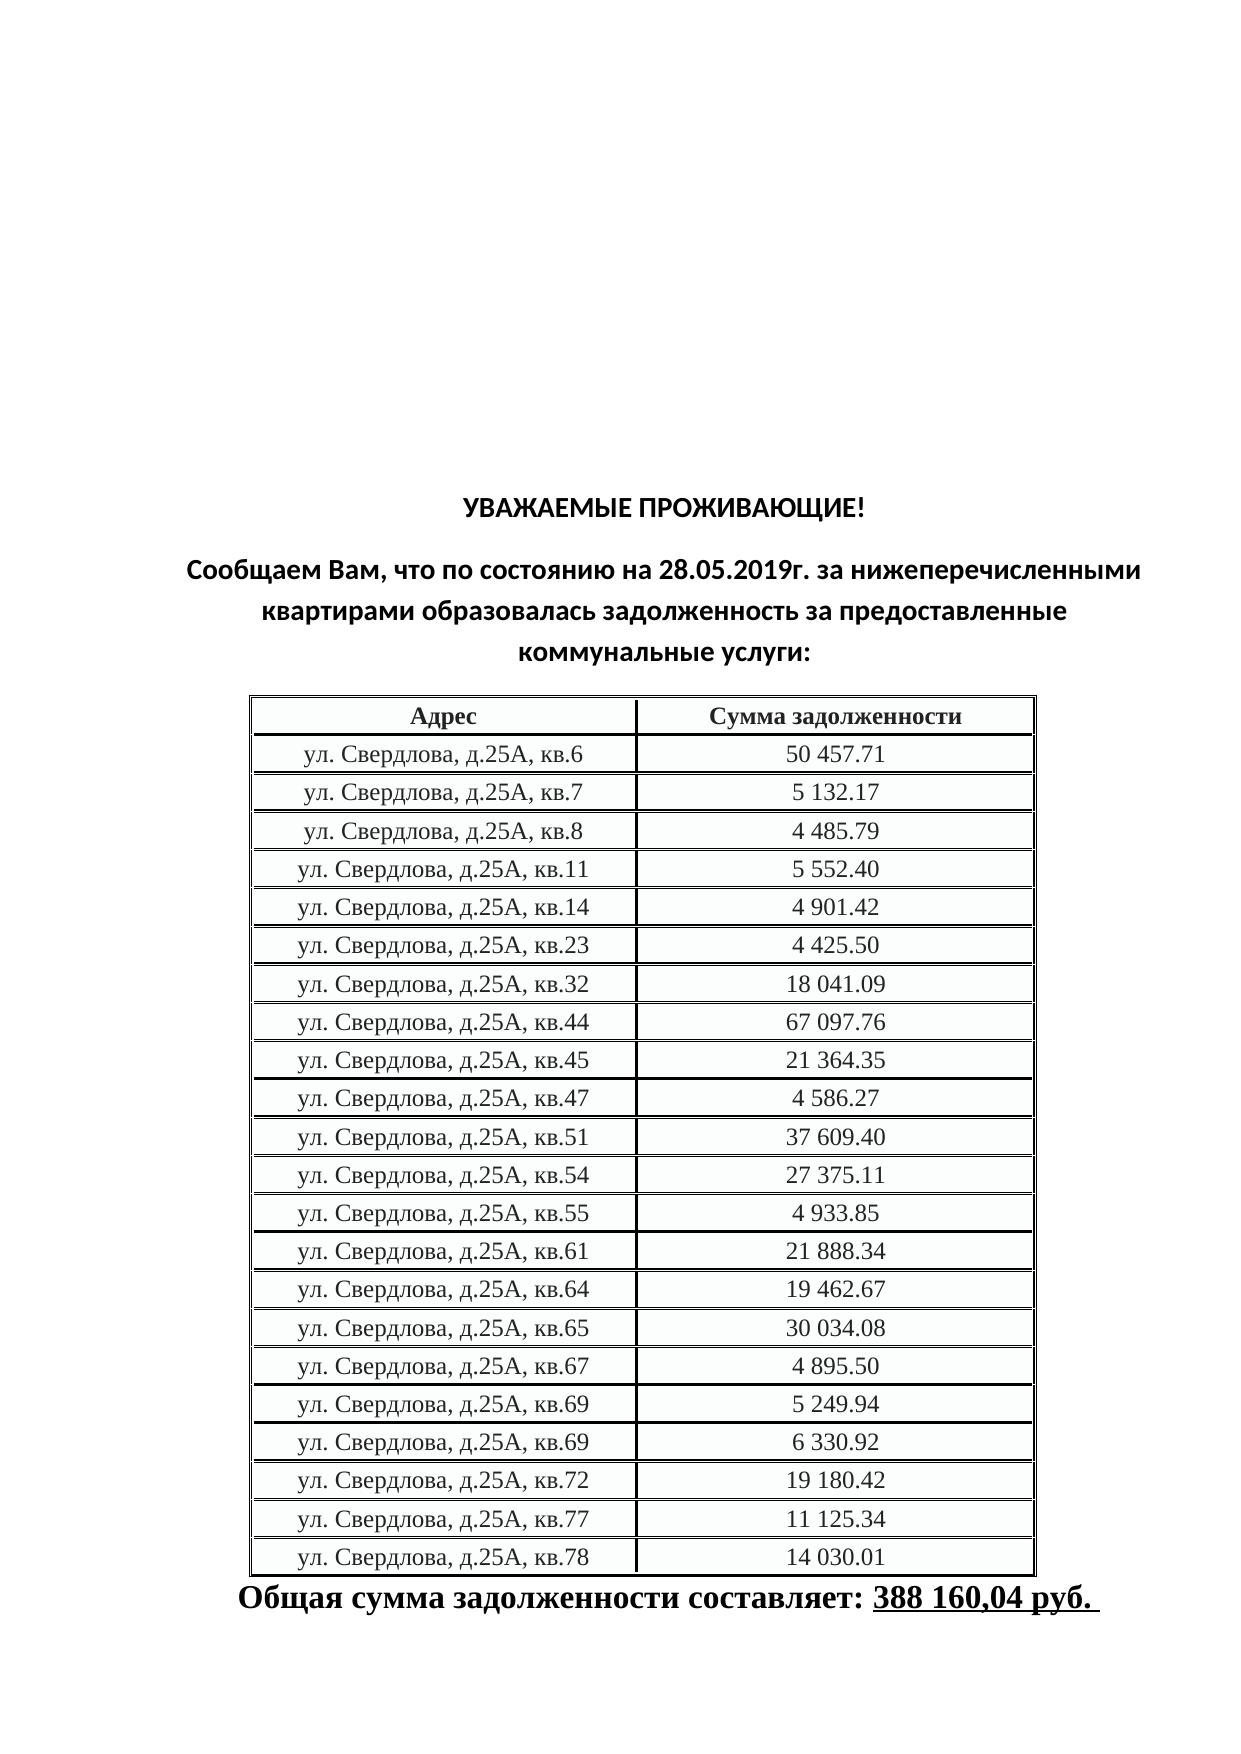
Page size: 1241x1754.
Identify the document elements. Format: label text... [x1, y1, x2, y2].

table_cell ул. Свердлова, д.25А, кв.69 [250, 1383, 635, 1421]
table_cell 21 364.35 [636, 1039, 1035, 1077]
table_cell 37 609.40 [638, 1115, 1034, 1153]
table_cell 67 097.76 [636, 1001, 1035, 1039]
table_cell ул. Свердлова, д.25А, кв.45 [250, 1039, 636, 1077]
table_cell ул. Свердлова, д.25А, кв.47 [252, 1077, 635, 1115]
table_cell ул. Свердлова, д.25А, кв.64 [252, 1268, 635, 1306]
text УВАЖАЕМЫЕ ПРОЖИВАЮЩИЕ! [177, 489, 1152, 525]
table_cell ул. Свердлова, д.25А, кв.72 [252, 1459, 635, 1497]
table_cell 19 462.67 [638, 1268, 1034, 1306]
table_cell 4 895.50 [638, 1345, 1034, 1383]
table_cell 5 552.40 [636, 848, 1035, 886]
table_cell ул. Свердлова, д.25А, кв.55 [250, 1192, 636, 1230]
table_cell ул. Свердлова, д.25А, кв.54 [252, 1154, 635, 1192]
table_cell 4 586.27 [638, 1077, 1033, 1115]
table_cell ул. Свердлова, д.25А, кв.67 [252, 1345, 635, 1383]
table_cell ул. Свердлова, д.25А, кв.14 [250, 886, 636, 924]
table_cell ул. Свердлова, д.25А, кв.32 [252, 962, 635, 1001]
table_cell ул. Свердлова, д.25А, кв.77 [252, 1498, 635, 1536]
table_cell ул. Свердлова, д.25А, кв.23 [252, 924, 635, 962]
table_cell ул. Свердлова, д.25А, кв.61 [252, 1230, 635, 1268]
table_cell ул. Свердлова, д.25А, кв.78 [250, 1536, 636, 1574]
table_cell 18 041.09 [638, 962, 1034, 1001]
table_cell 30 034.08 [638, 1306, 1034, 1344]
text Сообщаем Вам, что по состоянию на 28.05.2019г. за нижеперечисленными квартирами образовалась задолженность за предоставленные коммунальные услуги: [177, 551, 1152, 668]
table_cell 4 901.42 [636, 886, 1035, 924]
table_cell ул. Свердлова, д.25А, кв.65 [252, 1306, 635, 1344]
table_cell 4 425.50 [638, 924, 1034, 962]
table_cell 50 457.71 [638, 733, 1035, 771]
table_cell 5 249.94 [638, 1383, 1035, 1421]
table_cell ул. Свердлова, д.25А, кв.8 [252, 809, 635, 848]
table_cell ул. Свердлова, д.25А, кв.11 [250, 848, 636, 886]
table_cell 11 125.34 [638, 1498, 1034, 1536]
table_cell 27 375.11 [638, 1154, 1034, 1192]
table_cell 19 180.42 [638, 1459, 1034, 1497]
table_cell ул. Свердлова, д.25А, кв.44 [250, 1001, 636, 1039]
table_header Адрес [252, 698, 636, 733]
table_cell 14 030.01 [636, 1536, 1035, 1574]
table_cell 6 330.92 [638, 1421, 1033, 1459]
table_cell ул. Свердлова, д.25А, кв.69 [252, 1421, 635, 1459]
table_cell 21 888.34 [638, 1230, 1033, 1268]
table_cell 4 485.79 [638, 809, 1034, 848]
table_cell ул. Свердлова, д.25А, кв.7 [252, 771, 635, 809]
table_header Сумма задолженности [636, 698, 1033, 733]
table_cell ул. Свердлова, д.25А, кв.51 [252, 1115, 635, 1153]
table_cell 4 933.85 [636, 1192, 1035, 1230]
table_cell 5 132.17 [638, 771, 1034, 809]
text Общая сумма задолженности составляет: 388 160,04 руб. [177, 1577, 1152, 1616]
table_cell ул. Свердлова, д.25А, кв.6 [250, 733, 635, 771]
